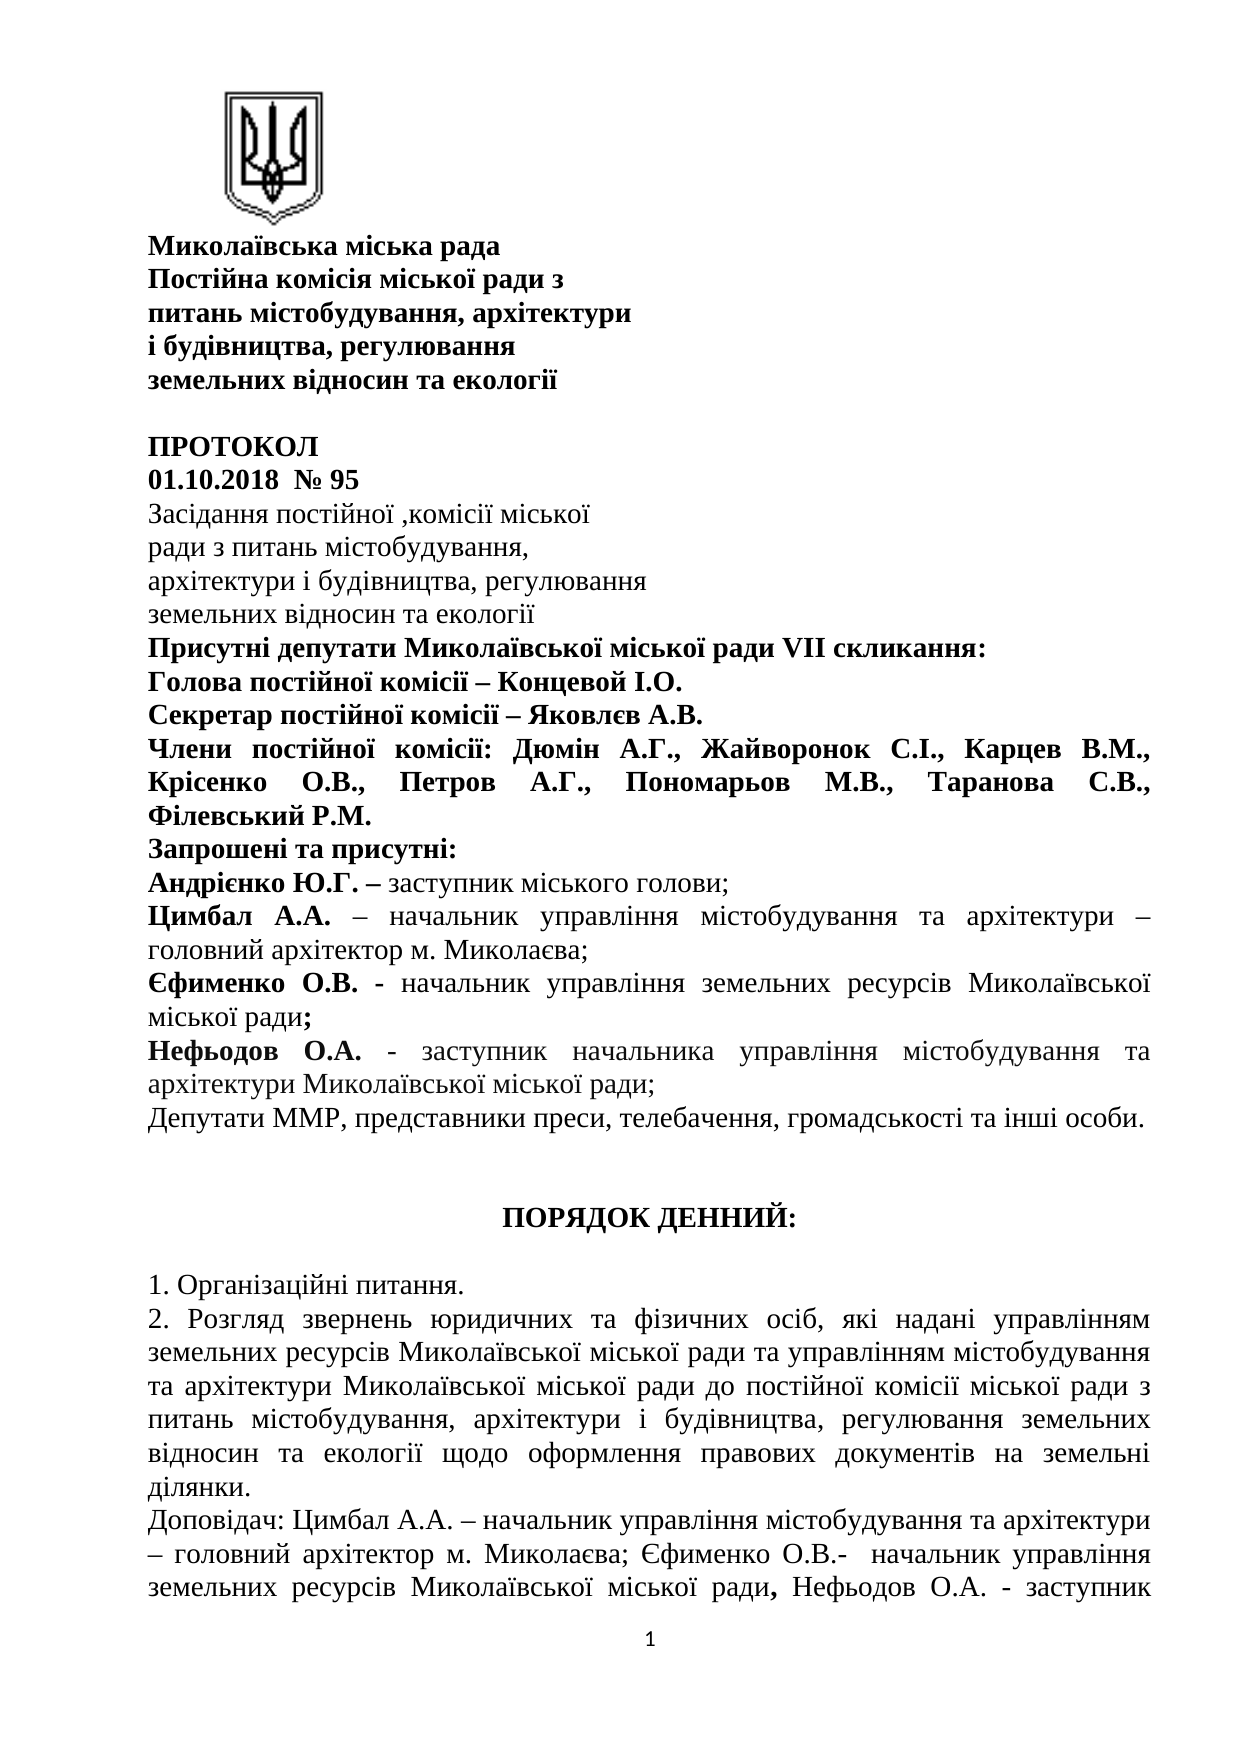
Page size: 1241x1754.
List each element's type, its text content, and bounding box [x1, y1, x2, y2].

text Секретар постійної комісії – Яковлєв А.В. [148, 697, 1152, 731]
text Миколаївська міська рада [148, 228, 1152, 261]
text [148, 1502, 1152, 1603]
text Голова постійної комісії – Концевой І.О. [148, 664, 1152, 697]
text Члени постійної комісії: Дюмін А.Г., Жайворонок С.І., Карцев В.М., Крісенко О.В., Петров А.Г., Пономарьов М.В., Таранова С.В., Філевський Р.М. [148, 731, 1152, 831]
text Андрієнко Ю.Г. – заступник міського голови; [148, 865, 1152, 898]
text Депутати ММР, представники преси, телебачення, громадськості та інші особи. [148, 1100, 1152, 1133]
text Засідання постійної ,комісії міської [148, 496, 1152, 529]
text 1. Організаційні питання. [148, 1267, 1152, 1301]
text Присутні депутати Миколаївської міської ради VII скликання: [148, 630, 1152, 664]
text Цимбал А.А. – начальник управління містобудування та архітектури – головний архітектор м. Миколаєва; [148, 898, 1152, 966]
text архітектури і будівництва, регулювання [148, 563, 1152, 597]
text питань містобудування, архітектури [148, 295, 1152, 328]
text 01.10.2018 № 95 [148, 462, 1152, 496]
text земельних відносин та екології [148, 597, 1152, 630]
text Нефьодов О.А. - заступник начальника управління містобудування та архітектури Миколаївської міської ради; [148, 1033, 1152, 1100]
text 2. Розгляд звернень юридичних та фізичних осіб, які надані управлінням земельних ресурсів Миколаївської міської ради та управлінням містобудування та архітектури Миколаївської міської ради до постійної комісії міської ради з питань містобудування, архітектури і будівництва, регулювання земельних відносин та екології щодо оформлення правових документів на земельні ділянки. [148, 1301, 1152, 1502]
text Запрошені та присутні: [148, 831, 1152, 865]
text ПОРЯДОК ДЕННИЙ: [148, 1200, 1152, 1234]
text і будівництва, регулювання [148, 328, 1152, 362]
text ради з питань містобудування, [148, 529, 1152, 563]
text Єфименко О.В. - начальник управління земельних ресурсів Миколаївської міської ради; [148, 966, 1152, 1033]
text земельних відносин та екології [148, 362, 1152, 395]
picture [221, 88, 328, 228]
text ПРОТОКОЛ [148, 429, 1152, 462]
text Постійна комісія міської ради з [148, 261, 1152, 295]
